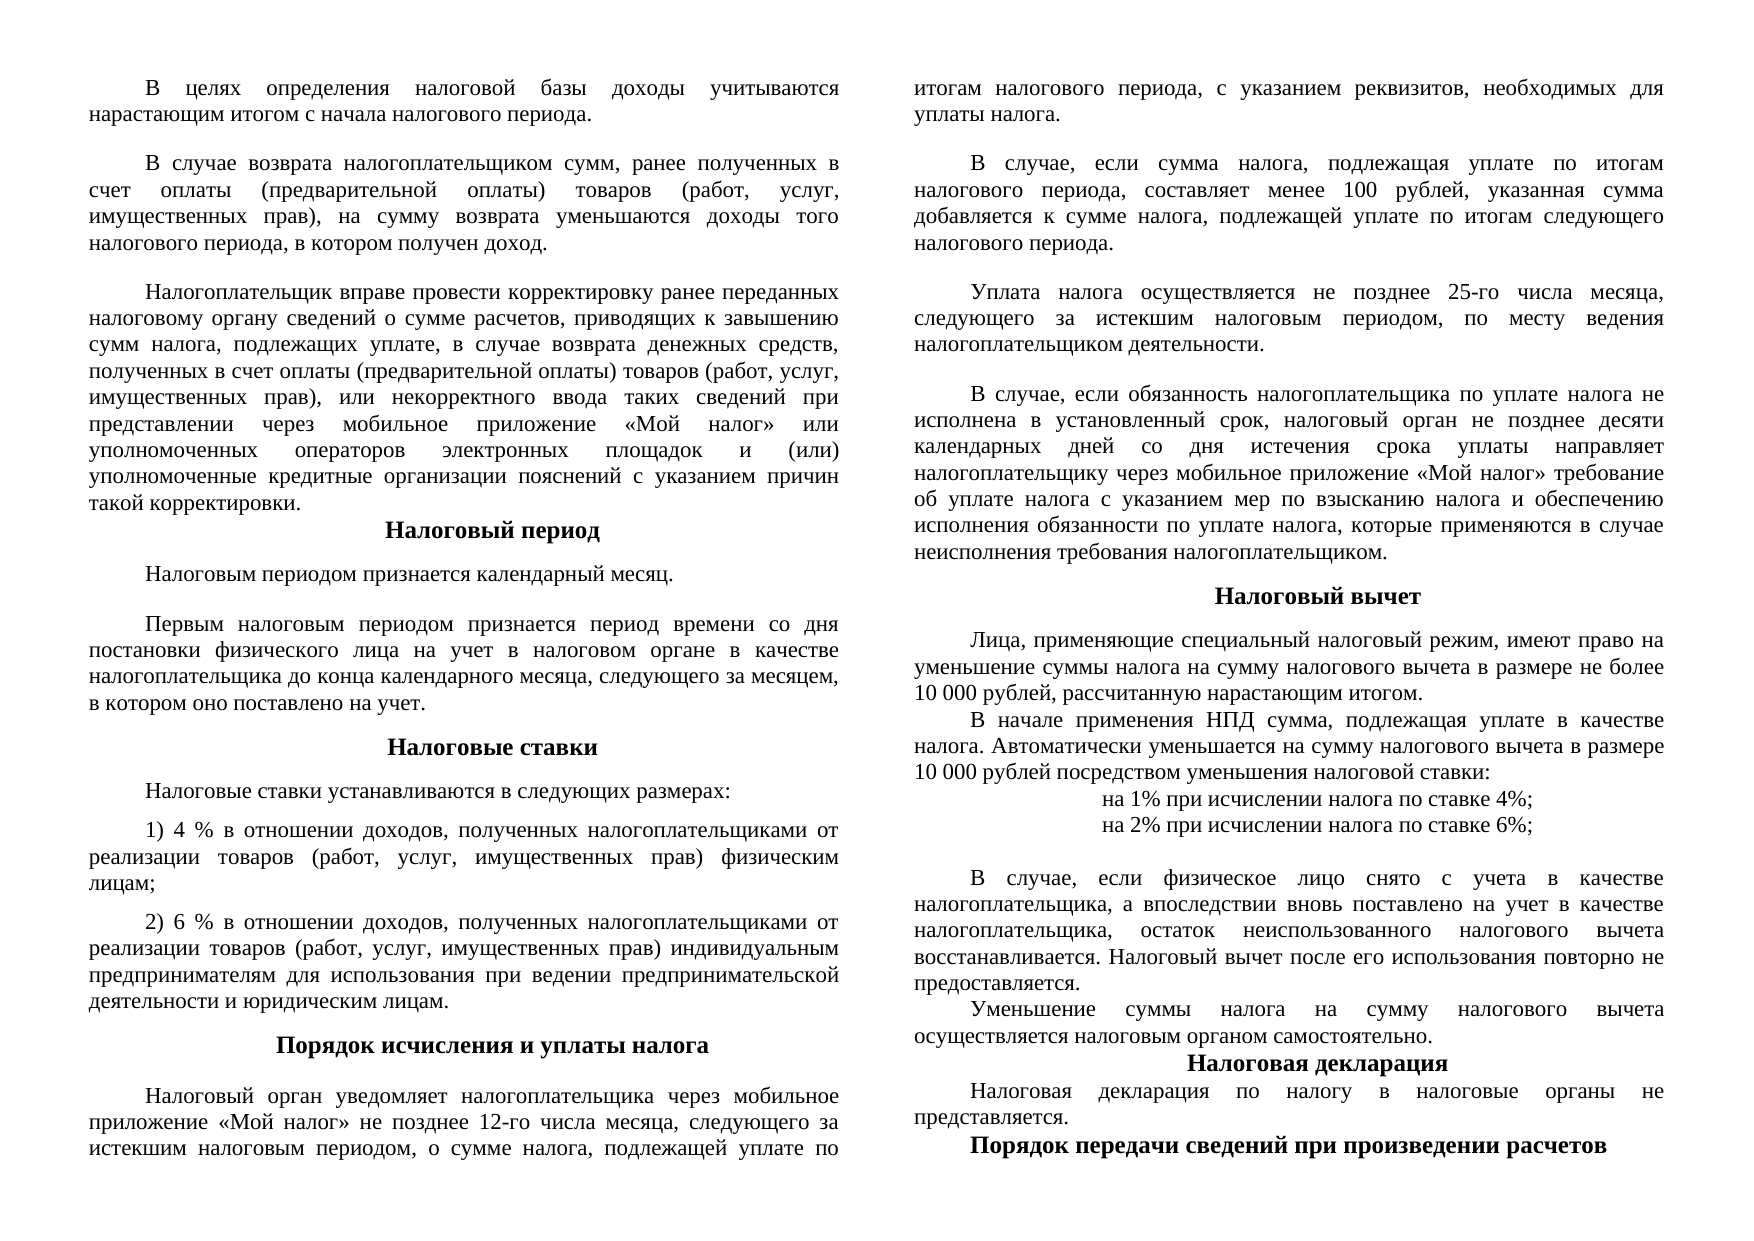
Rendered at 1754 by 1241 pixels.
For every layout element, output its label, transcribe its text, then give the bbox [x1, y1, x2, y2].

title Налоговый период [89, 515, 840, 544]
text Налоговые ставки устанавливаются в следующих размерах: [89, 777, 840, 804]
text В случае, если физическое лицо снято с учета в качестве налогоплательщика, а впоследствии вновь поставлено на учет в качестве налогоплательщика, остаток неиспользованного налогового вычета восстанавливается. Налоговый вычет после его использования повторно не предоставляется. [914, 864, 1665, 996]
title Порядок исчисления и уплаты налога [89, 1030, 840, 1059]
text 1) 4 % в отношении доходов, полученных налогоплательщиками от реализации товаров (работ, услуг, имущественных прав) физическим лицам; [89, 816, 840, 895]
title Налоговые ставки [89, 732, 840, 761]
title Налоговый вычет [914, 581, 1665, 610]
text Налогоплательщик вправе провести корректировку ранее переданных налоговому органу сведений о сумме расчетов, приводящих к завышению сумм налога, подлежащих уплате, в случае возврата денежных средств, полученных в счет оплаты (предварительной оплаты) товаров (работ, услуг, имущественных прав), или некорректного ввода таких сведений при представлении через мобильное приложение «Мой налог» или уполномоченных операторов электронных площадок и (или) уполномоченные кредитные организации пояснений с указанием причин такой корректировки. [89, 278, 840, 515]
text Первым налоговым периодом признается период времени со дня постановки физического лица на учет в налоговом органе в качестве налогоплательщика до конца календарного месяца, следующего за месяцем, в котором оно поставлено на учет. [89, 610, 840, 715]
text Налоговый орган уведомляет налогоплательщика через мобильное приложение «Мой налог» не позднее 12-го числа месяца, следующего за истекшим налоговым периодом, о сумме налога, подлежащей уплате по итогам налогового периода, с указанием реквизитов, необходимых для уплаты налога. [914, 74, 1665, 127]
text В случае возврата налогоплательщиком сумм, ранее полученных в счет оплаты (предварительной оплаты) товаров (работ, услуг, имущественных прав), на сумму возврата уменьшаются доходы того налогового периода, в котором получен доход. [89, 149, 840, 255]
text В случае, если обязанность налогоплательщика по уплате налога не исполнена в установленный срок, налоговый орган не позднее десяти календарных дней со дня истечения срока уплаты направляет налогоплательщику через мобильное приложение «Мой налог» требование об уплате налога с указанием мер по взысканию налога и обеспечению исполнения обязанности по уплате налога, которые применяются в случае неисполнения требования налогоплательщиком. [914, 380, 1665, 564]
text на 2% при исчислении налога по ставке 6%; [914, 811, 1665, 837]
text В начале применения НПД сумма, подлежащая уплате в качестве налога. Автоматически уменьшается на сумму налогового вычета в размере 10 000 рублей посредством уменьшения налоговой ставки: [914, 706, 1665, 785]
title Налоговая декларация [914, 1048, 1665, 1077]
text 2) 6 % в отношении доходов, полученных налогоплательщиками от реализации товаров (работ, услуг, имущественных прав) индивидуальным предпринимателям для использования при ведении предпринимательской деятельности и юридическим лицам. [89, 908, 840, 1013]
text Налоговый орган уведомляет налогоплательщика через мобильное приложение «Мой налог» не позднее 12-го числа месяца, следующего за истекшим налоговым периодом, о сумме налога, подлежащей уплате по итогам налогового периода, с указанием реквизитов, необходимых для уплаты налога. [89, 1082, 840, 1161]
text В целях определения налоговой базы доходы учитываются нарастающим итогом с начала налогового периода. [89, 74, 840, 127]
text Уменьшение суммы налога на сумму налогового вычета осуществляется налоговым органом самостоятельно. [914, 996, 1665, 1048]
title Порядок передачи сведений при произведении расчетов [914, 1130, 1665, 1158]
text Уплата налога осуществляется не позднее 25-го числа месяца, следующего за истекшим налоговым периодом, по месту ведения налогоплательщиком деятельности. [914, 278, 1665, 357]
text Налоговая декларация по налогу в налоговые органы не представляется. [914, 1077, 1665, 1130]
text Налоговым периодом признается календарный месяц. [89, 561, 840, 587]
text на 1% при исчислении налога по ставке 4%; [914, 785, 1665, 811]
text В случае, если сумма налога, подлежащая уплате по итогам налогового периода, составляет менее 100 рублей, указанная сумма добавляется к сумме налога, подлежащей уплате по итогам следующего налогового периода. [914, 149, 1665, 255]
text Лица, применяющие специальный налоговый режим, имеют право на уменьшение суммы налога на сумму налогового вычета в размере не более 10 000 рублей, рассчитанную нарастающим итогом. [914, 627, 1665, 706]
